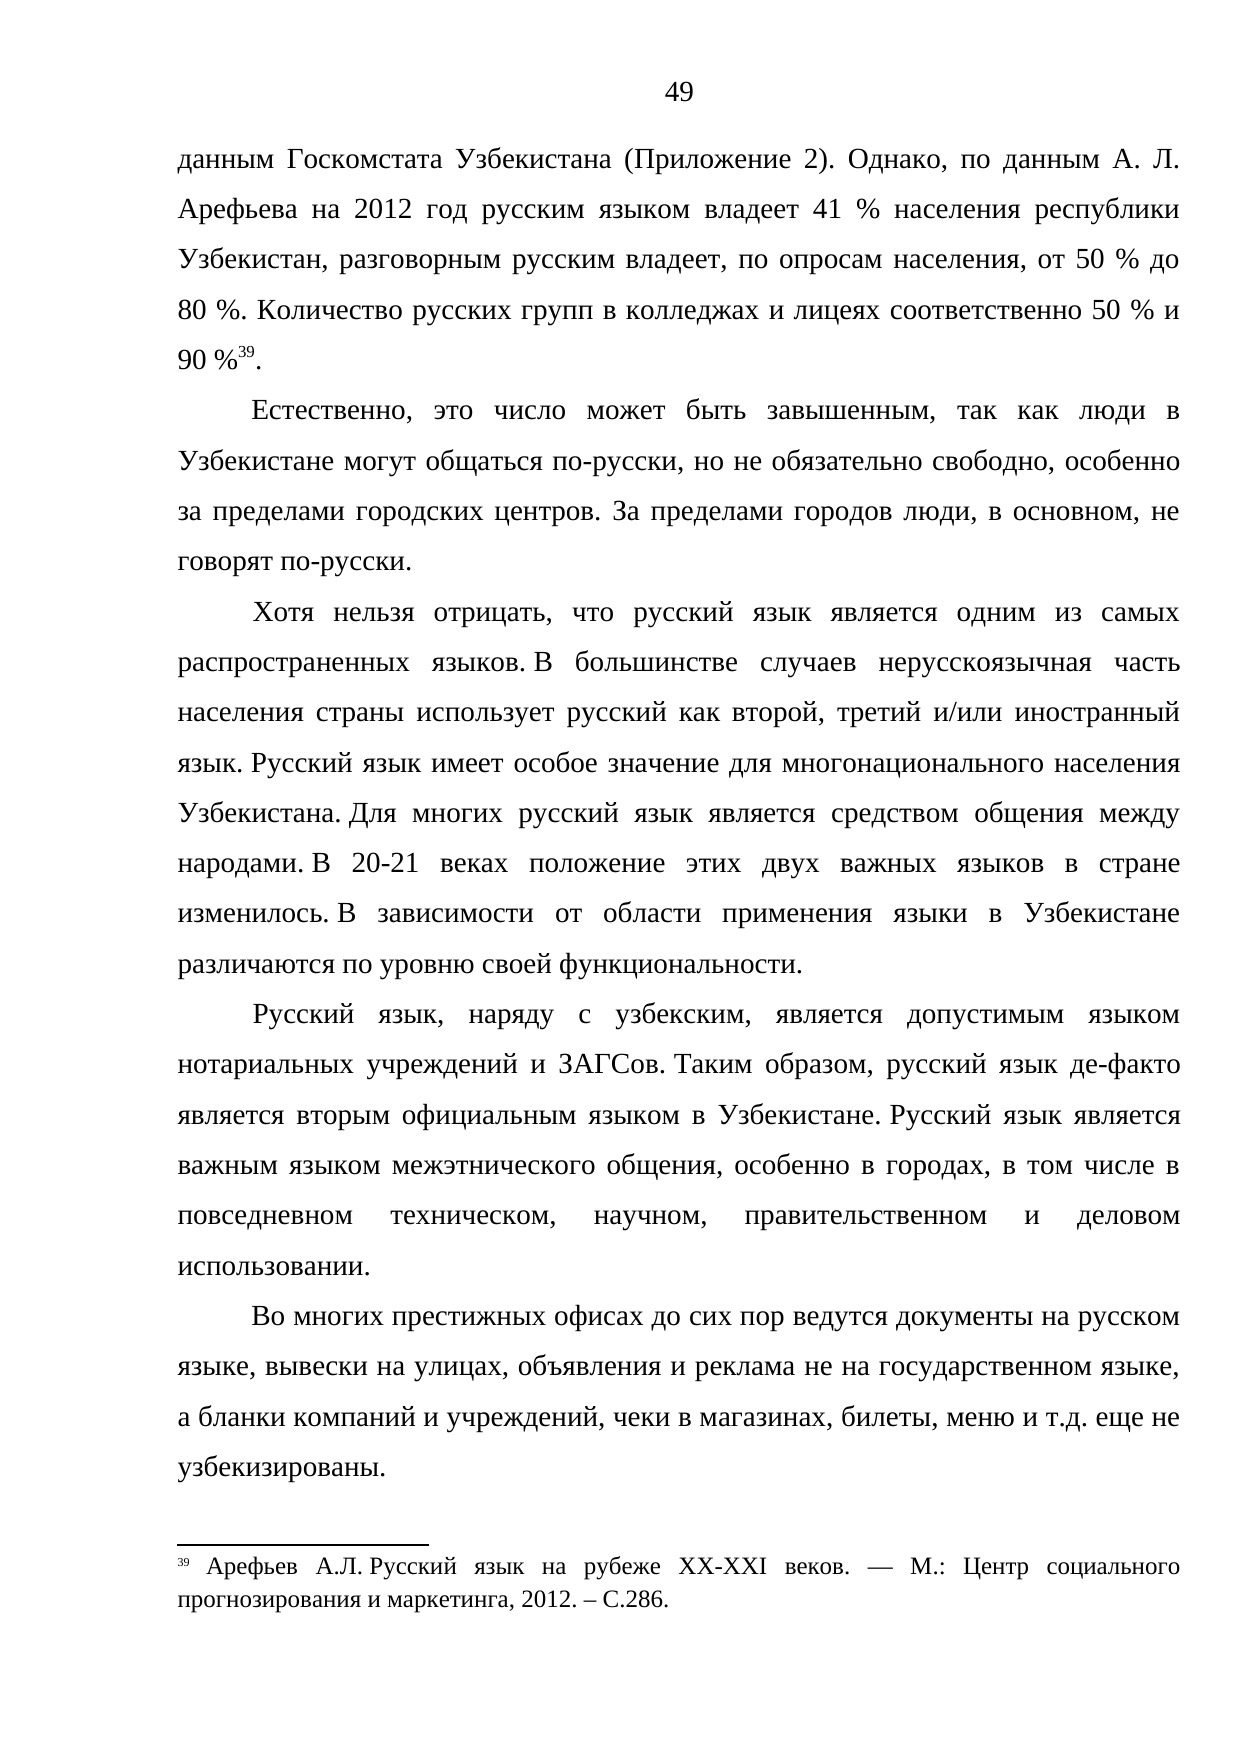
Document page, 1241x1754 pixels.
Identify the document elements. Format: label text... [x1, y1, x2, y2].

text Русский язык, наряду с узбекским, является допустимым языком нотариальных учреждений и ЗАГСов. Таким образом, русский язык де-факто является вторым официальным языком в Узбекистане. Русский язык является важным языком межэтнического общения, особенно в городах, в том числе в повседневном техническом, научном, правительственном и деловом использовании. [177, 996, 1181, 1281]
text Хотя нельзя отрицать, что русский язык является одним из самых распространенных языков. В большинстве случаев нерусскоязычная часть населения страны использует русский как второй, третий и/или иностранный язык. Русский язык имеет особое значение для многонационального населения Узбекистана. Для многих русский язык является средством общения между народами. В 20-21 веках положение этих двух важных языков в стране изменилось. В зависимости от области применения языки в Узбекистане различаются по уровню своей функциональности. [177, 594, 1181, 979]
text Естественно, это число может быть завышенным, так как люди в Узбекистане могут общаться по-русски, но не обязательно свободно, особенно за пределами городских центров. За пределами городов люди, в основном, не говорят по-русски. [177, 392, 1181, 577]
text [177, 141, 1181, 376]
text Во многих престижных офисах до сих пор ведутся документы на русском языке, вывески на улицах, объявления и реклама не на государственном языке, а бланки компаний и учреждений, чеки в магазинах, билеты, меню и т.д. еще не узбекизированы. [177, 1298, 1181, 1483]
